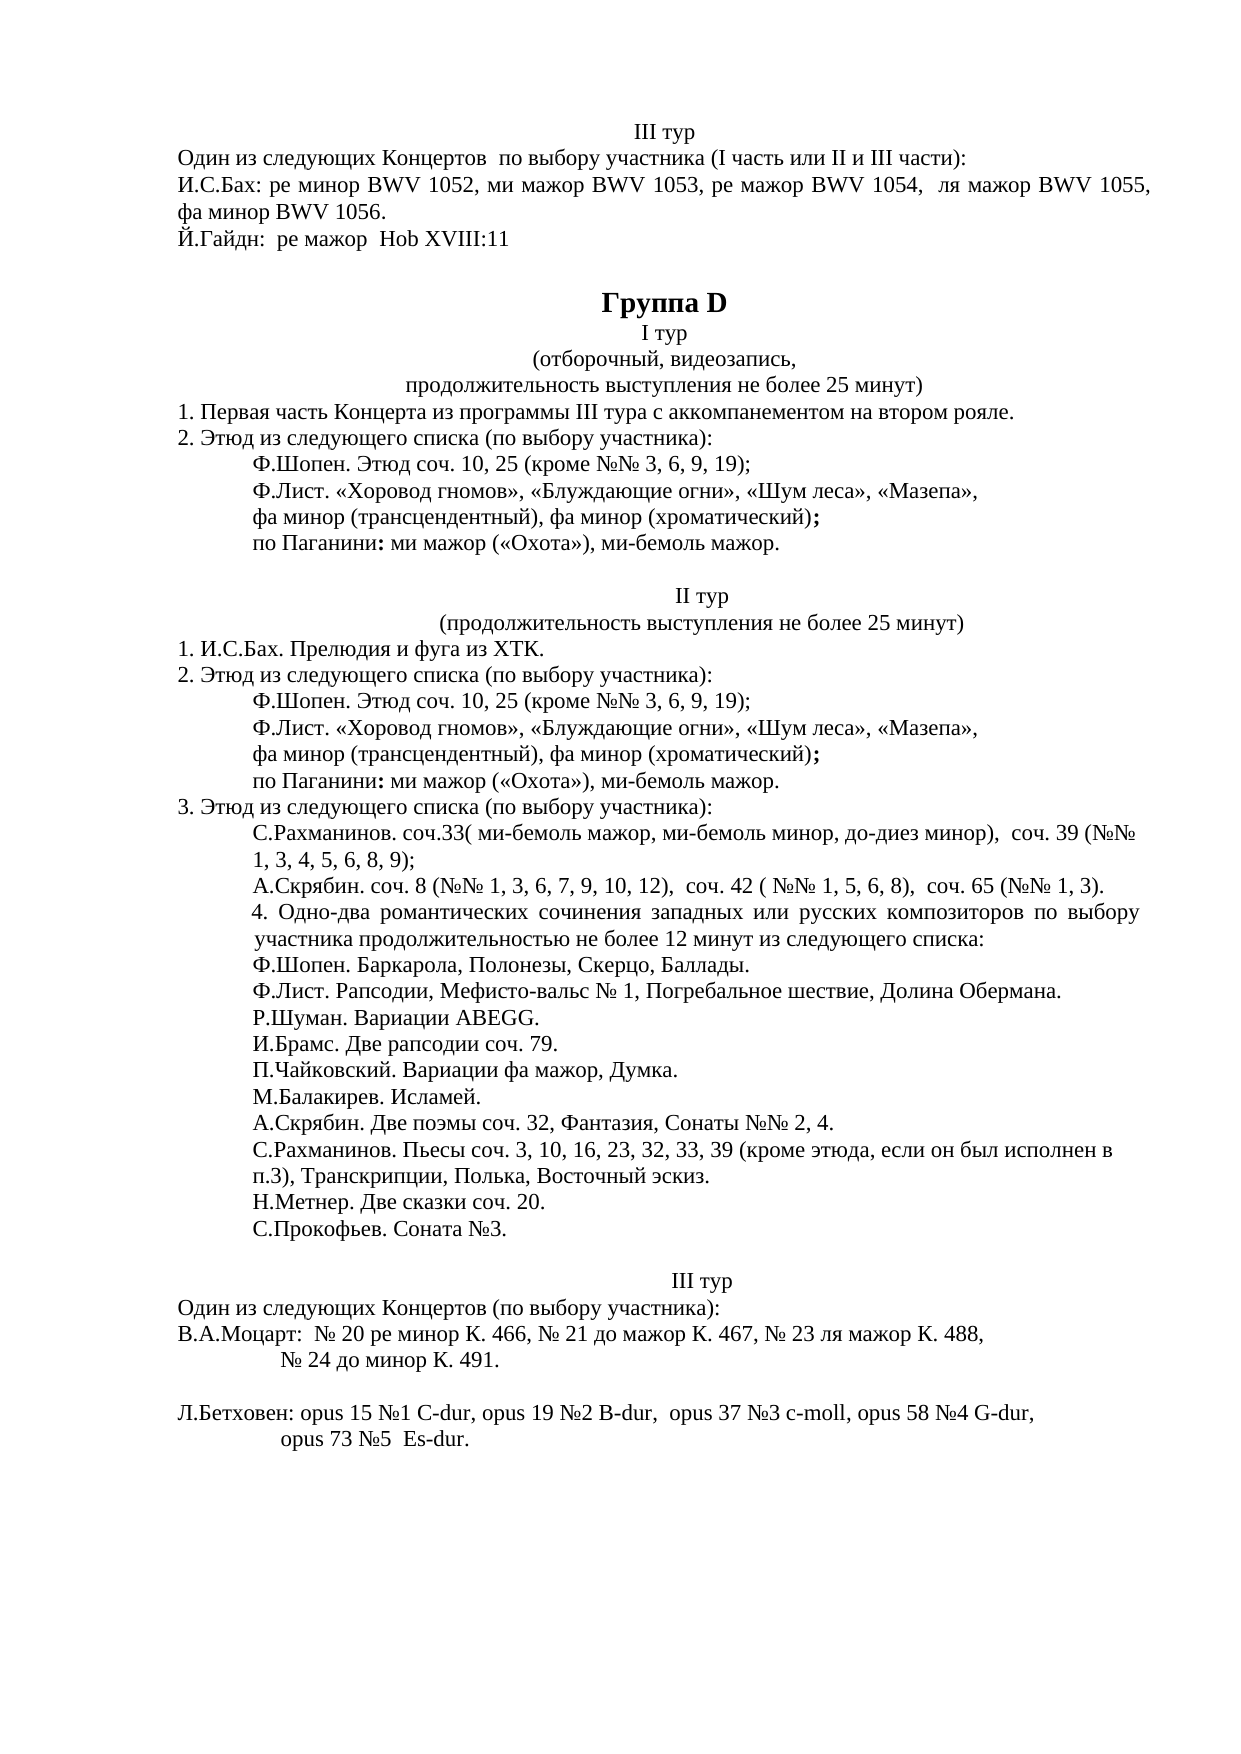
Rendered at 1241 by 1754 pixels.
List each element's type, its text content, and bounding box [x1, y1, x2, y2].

text Л.Бетховен: opus 15 №1 C-dur, opus 19 №2 B-dur, opus 37 №3 c-moll, opus 58 №4 G-dur, opus 73 №5 Es-dur. [177, 1399, 1152, 1452]
text 3. Этюд из следующего списка (по выбору участника): [140, 793, 1152, 819]
text Ф.Шопен. Этюд соч. 10, 25 (кроме №№ 3, 6, 9, 19); [252, 450, 1152, 477]
text 2. Этюд из следующего списка (по выбору участника): [140, 424, 1152, 450]
text III тур [252, 1267, 1152, 1294]
text С.Прокофьев. Соната №3. [252, 1215, 1152, 1241]
text 1. И.С.Бах. Прелюдия и фуга из ХТК. [140, 635, 1152, 661]
text II тур [252, 582, 1152, 608]
text по Паганини: ми мажор («Охота»), ми-бемоль мажор. [252, 529, 1152, 556]
text С.Рахманинов. Пьесы соч. 3, 10, 16, 23, 32, 33, 39 (кроме этюда, если он был исполнен в п.3), Транскрипции, Полька, Восточный эскиз. [252, 1136, 1152, 1188]
text Один из следующих Концертов (по выбору участника): [177, 1294, 1152, 1320]
text 2. Этюд из следующего списка (по выбору участника): [140, 661, 1152, 688]
text М.Балакирев. Исламей. [252, 1083, 1152, 1109]
text Р.Шуман. Вариации ABEGG. [252, 1004, 1152, 1030]
text (продолжительность выступления не более 25 минут) [252, 608, 1152, 635]
text И.Брамс. Две рапсодии соч. 79. [252, 1030, 1152, 1057]
text Ф.Шопен. Баркарола, Полонезы, Скерцо, Баллады. [252, 951, 1152, 977]
text продолжительность выступления не более 25 минут) [177, 371, 1152, 398]
text Й.Гайдн: ре мажор Hob XVIII:11 [177, 225, 1152, 252]
text по Паганини: ми мажор («Охота»), ми-бемоль мажор. [252, 767, 1152, 793]
text С.Рахманинов. соч.33( ми-бемоль мажор, ми-бемоль минор, до-диез минор), соч. 39 (№№ 1, 3, 4, 5, 6, 8, 9); [252, 819, 1152, 872]
text (отборочный, видеозапись, [177, 345, 1152, 371]
text Н.Метнер. Две сказки соч. 20. [252, 1188, 1152, 1215]
text А.Скрябин. соч. 8 (№№ 1, 3, 6, 7, 9, 10, 12), соч. 42 ( №№ 1, 5, 6, 8), соч. 65 (№№ 1, 3). [252, 872, 1152, 898]
text Ф.Шопен. Этюд соч. 10, 25 (кроме №№ 3, 6, 9, 19); [252, 688, 1152, 714]
text П.Чайковский. Вариации фа мажор, Думка. [252, 1057, 1152, 1083]
text В.А.Моцарт: № 20 ре минор К. 466, № 21 до мажор К. 467, № 23 ля мажор К. 488, № 24 до минор К. 491. [177, 1320, 1152, 1373]
text Ф.Лист. «Хоровод гномов», «Блуждающие огни», «Шум леса», «Мазепа», [252, 714, 1152, 740]
text I тур [177, 319, 1152, 345]
text фа минор (трансцендентный), фа минор (хроматический); [252, 740, 1152, 767]
text Ф.Лист. «Хоровод гномов», «Блуждающие огни», «Шум леса», «Мазепа», [252, 477, 1152, 503]
text Один из следующих Концертов по выбору участника (I часть или II и III части): [177, 144, 1152, 171]
text 1. Первая часть Концерта из программы III тура с аккомпанементом на втором рояле. [140, 398, 1152, 424]
text Группа D [177, 285, 1152, 319]
text фа минор (трансцендентный), фа минор (хроматический); [252, 503, 1152, 529]
text А.Скрябин. Две поэмы соч. 32, Фантазия, Сонаты №№ 2, 4. [252, 1109, 1152, 1136]
text III тур [177, 118, 1152, 144]
text 4. Одно-два романтических сочинения западных или русских композиторов по выбору участника продолжительностью не более 12 минут из следующего списка: [140, 898, 1152, 951]
text Ф.Лист. Рапсодии, Мефисто-вальс № 1, Погребальное шествие, Долина Обермана. [252, 977, 1152, 1004]
text И.С.Бах: ре минор BWV 1052, ми мажор BWV 1053, ре мажор BWV 1054, ля мажор BWV 1055, фа минор BWV 1056. [177, 171, 1152, 225]
